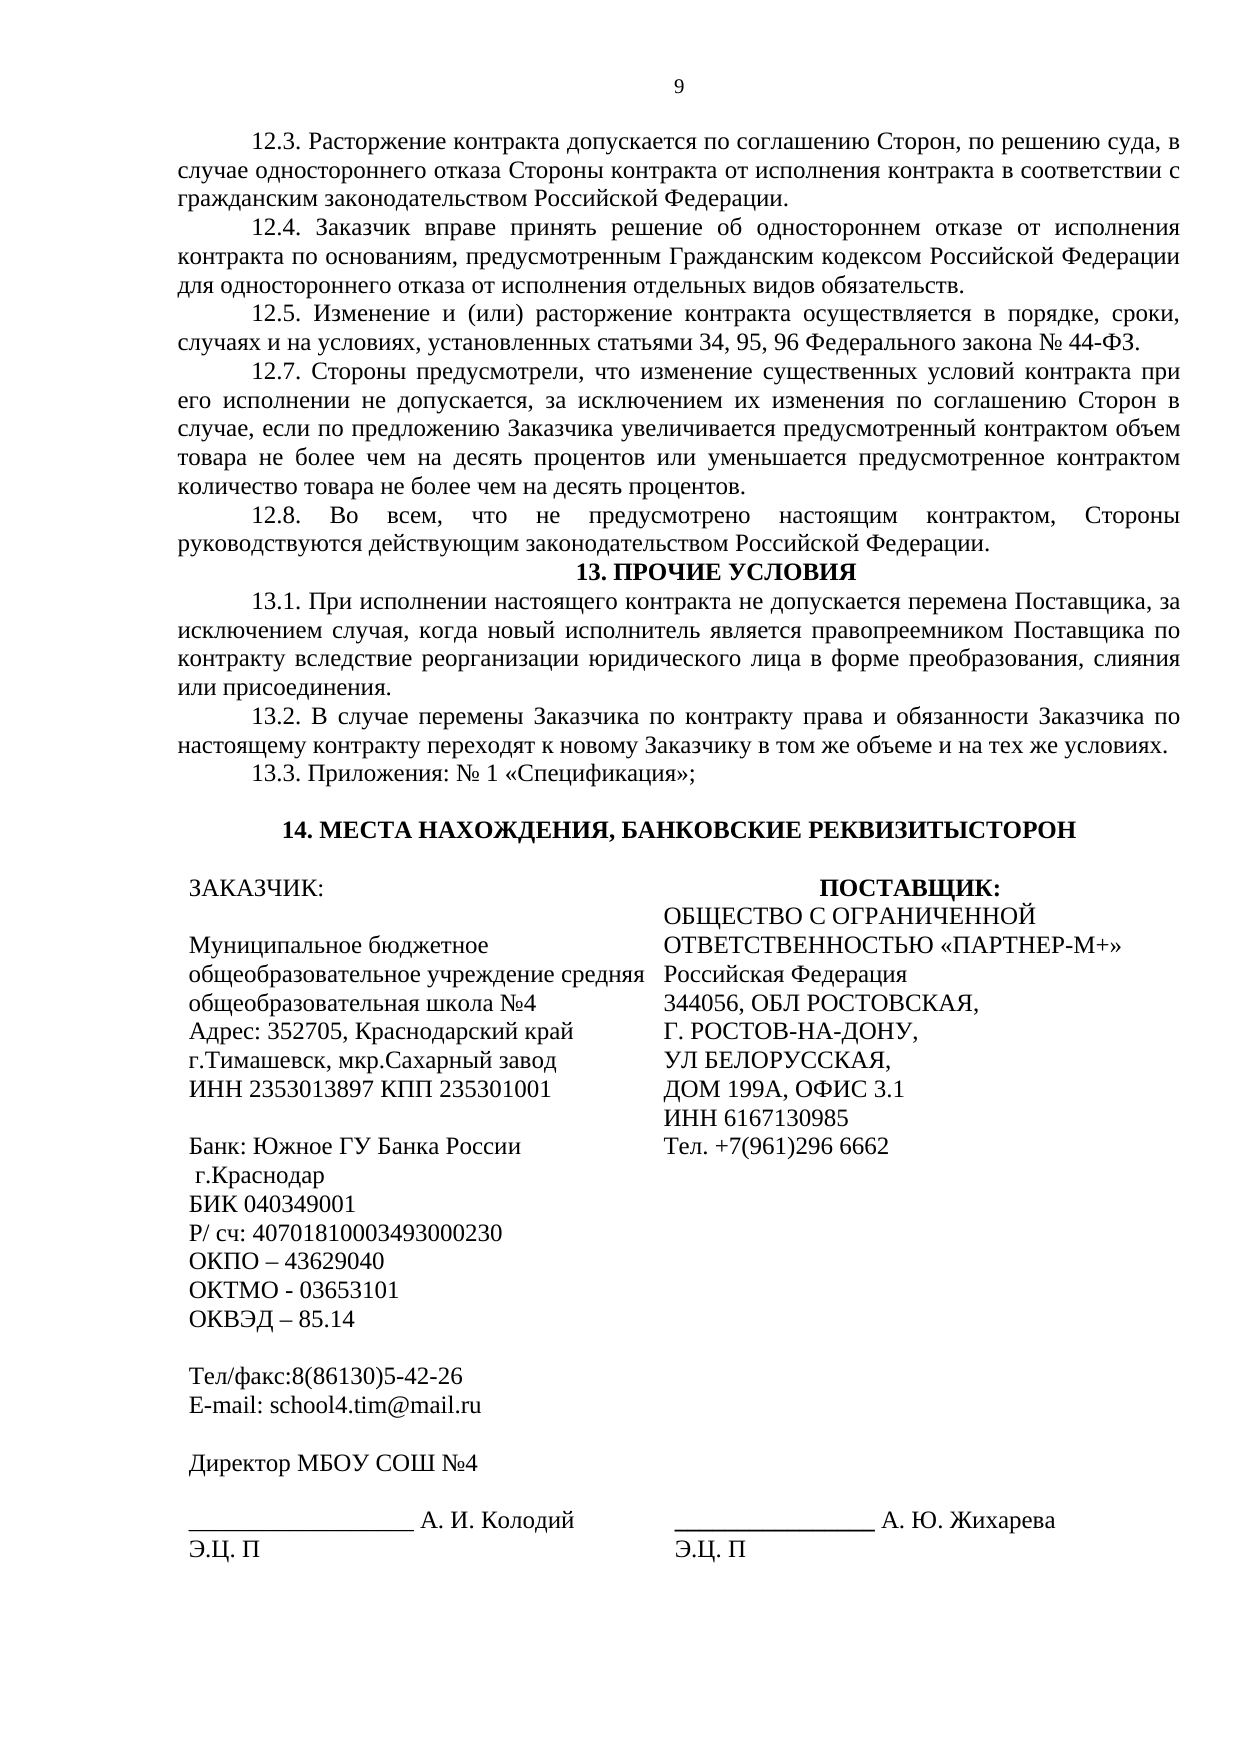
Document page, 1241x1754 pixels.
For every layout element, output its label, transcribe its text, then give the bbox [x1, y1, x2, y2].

text 12.5. Изменение и (или) расторжение контракта осуществляется в порядке, сроки, случаях и на условиях, установленных статьями 34, 95, 96 Федерального закона № 44-ФЗ. [177, 298, 1181, 356]
text 12.8. Во всем, что не предусмотрено настоящим контрактом, Стороны руководствуются действующим законодательством Российской Федерации. [177, 500, 1181, 557]
text 12.4. Заказчик вправе принять решение об одностороннем отказе от исполнения контракта по основаниям, предусмотренным Гражданским кодексом Российской Федерации для одностороннего отказа от исполнения отдельных видов обязательств. [177, 212, 1181, 298]
text 12.3. Расторжение контракта допускается по соглашению Сторон, по решению суда, в случае одностороннего отказа Стороны контракта от исполнения контракта в соответствии с гражданским законодательством Российской Федерации. [177, 126, 1181, 212]
table_header ПОСТАВЩИК: ОБЩЕСТВО С ОГРАНИЧЕННОЙ ОТВЕТСТВЕННОСТЬЮ «ПАРТНЕР-М+» Российская Федерация 344056, ОБЛ РОСТОВСКАЯ, Г. РОСТОВ-НА-ДОНУ, УЛ БЕЛОРУССКАЯ, ДОМ 199А, ОФИС 3.1 ИНН 6167130985 Тел. +7(961)296 6662 ________________ А. Ю. Жихарева Э.Ц. П [663, 873, 1163, 1563]
text 13. ПРОЧИЕ УСЛОВИЯ [177, 557, 1181, 586]
text 12.7. Стороны предусмотрели, что изменение существенных условий контракта при его исполнении не допускается, за исключением их изменения по соглашению Сторон в случае, если по предложению Заказчика увеличивается предусмотренный контрактом объем товара не более чем на десять процентов или уменьшается предусмотренное контрактом количество товара не более чем на десять процентов. [177, 356, 1181, 500]
text 14. МЕСТА НАХОЖДЕНИЯ, БАНКОВСКИЕ РЕКВИЗИТЫСТОРОН [177, 815, 1181, 844]
text 13.3. Приложения: № 1 «Спецификация»; [177, 758, 1181, 787]
text 13.2. В случае перемены Заказчика по контракту права и обязанности Заказчика по настоящему контракту переходят к новому Заказчику в том же объеме и на тех же условиях. [177, 701, 1181, 758]
text 13.1. При исполнении настоящего контракта не допускается перемена Поставщика, за исключением случая, когда новый исполнитель является правопреемником Поставщика по контракту вследствие реорганизации юридического лица в форме преобразования, слияния или присоединения. [177, 586, 1181, 701]
table_header ЗАКАЗЧИК: Муниципальное бюджетное общеобразовательное учреждение средняя общеобразовательная школа №4 Адрес: 352705, Краснодарский край г.Тимашевск, мкр.Сахарный завод ИНН 2353013897 КПП 235301001 Банк: Южное ГУ Банка России г.Краснодар БИК 040349001 Р/ сч: 40701810003493000230 ОКПО – 43629040 ОКТМО - 03653101 ОКВЭД – 85.14 Тел/факс:8(86130)5-42-26 E-mail: school4.tim@mail.ru Директор МБОУ СОШ №4 __________________ А. И. Колодий Э.Ц. П [177, 873, 663, 1563]
